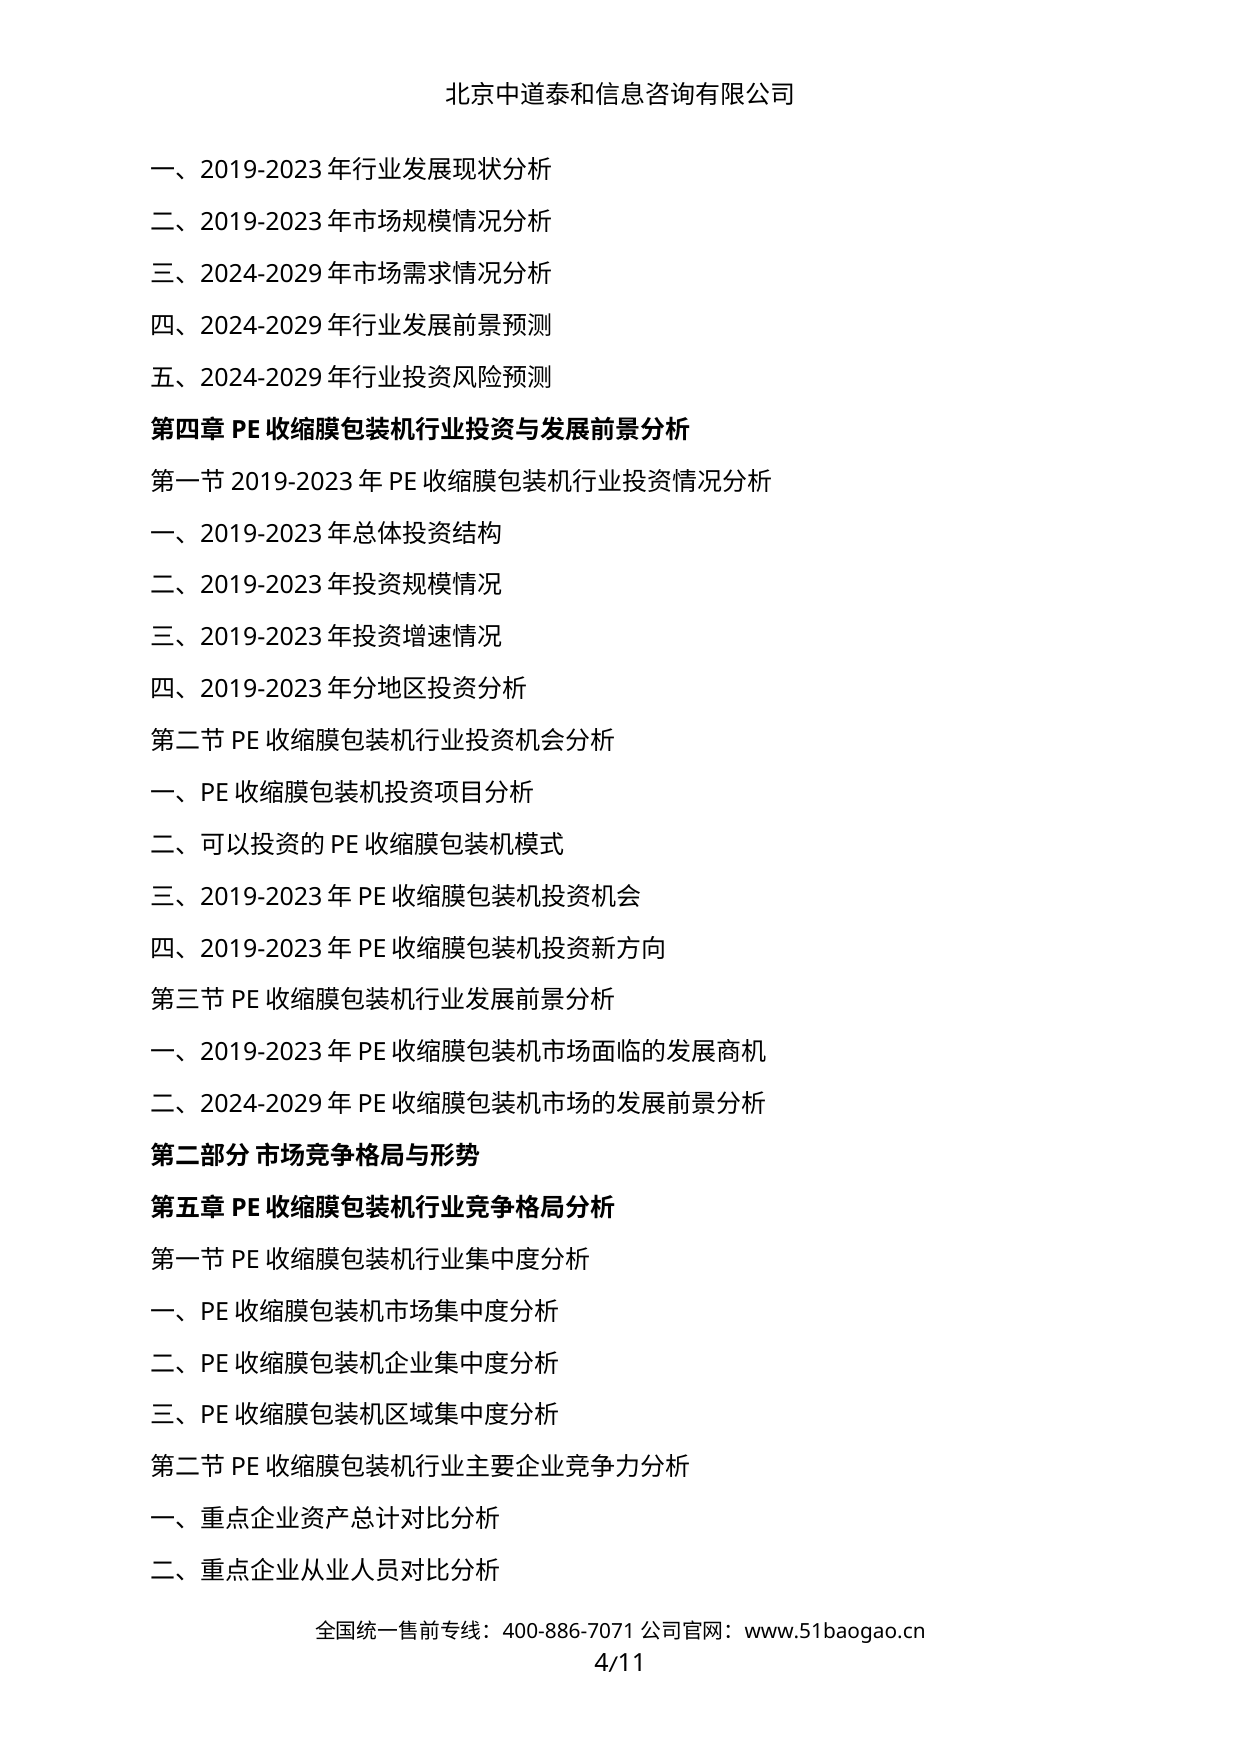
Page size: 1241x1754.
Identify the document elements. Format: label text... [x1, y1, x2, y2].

text 五、2024-2029年行业投资风险预测 [150, 357, 1090, 394]
text 二、重点企业从业人员对比分析 [150, 1551, 1090, 1587]
text 四、2019-2023年分地区投资分析 [150, 669, 1090, 705]
text 一、PE收缩膜包装机市场集中度分析 [150, 1291, 1090, 1327]
text 三、2019-2023年PE收缩膜包装机投资机会 [150, 876, 1090, 912]
text 一、2019-2023年PE收缩膜包装机市场面临的发展商机 [150, 1032, 1090, 1068]
text 第二部分 市场竞争格局与形势 [150, 1136, 1090, 1172]
text 第五章 PE收缩膜包装机行业竞争格局分析 [150, 1187, 1090, 1224]
text 三、2019-2023年投资增速情况 [150, 617, 1090, 653]
text 一、重点企业资产总计对比分析 [150, 1499, 1090, 1535]
text 二、可以投资的PE收缩膜包装机模式 [150, 824, 1090, 861]
text 三、PE收缩膜包装机区域集中度分析 [150, 1395, 1090, 1431]
text 三、2024-2029年市场需求情况分析 [150, 254, 1090, 290]
text 一、2019-2023年行业发展现状分析 [150, 150, 1090, 186]
text 第二节 PE收缩膜包装机行业投资机会分析 [150, 721, 1090, 757]
text 第一节 PE收缩膜包装机行业集中度分析 [150, 1239, 1090, 1276]
text 二、2019-2023年投资规模情况 [150, 565, 1090, 601]
text 四、2019-2023年PE收缩膜包装机投资新方向 [150, 928, 1090, 964]
text 二、PE收缩膜包装机企业集中度分析 [150, 1343, 1090, 1379]
text 二、2019-2023年市场规模情况分析 [150, 202, 1090, 238]
text 二、2024-2029年PE收缩膜包装机市场的发展前景分析 [150, 1084, 1090, 1120]
text 一、2019-2023年总体投资结构 [150, 513, 1090, 549]
text 一、PE收缩膜包装机投资项目分析 [150, 772, 1090, 809]
text 第三节 PE收缩膜包装机行业发展前景分析 [150, 980, 1090, 1016]
text 第四章 PE收缩膜包装机行业投资与发展前景分析 [150, 409, 1090, 446]
text 第二节 PE收缩膜包装机行业主要企业竞争力分析 [150, 1447, 1090, 1483]
text 第一节 2019-2023年PE收缩膜包装机行业投资情况分析 [150, 461, 1090, 497]
text 四、2024-2029年行业发展前景预测 [150, 306, 1090, 342]
